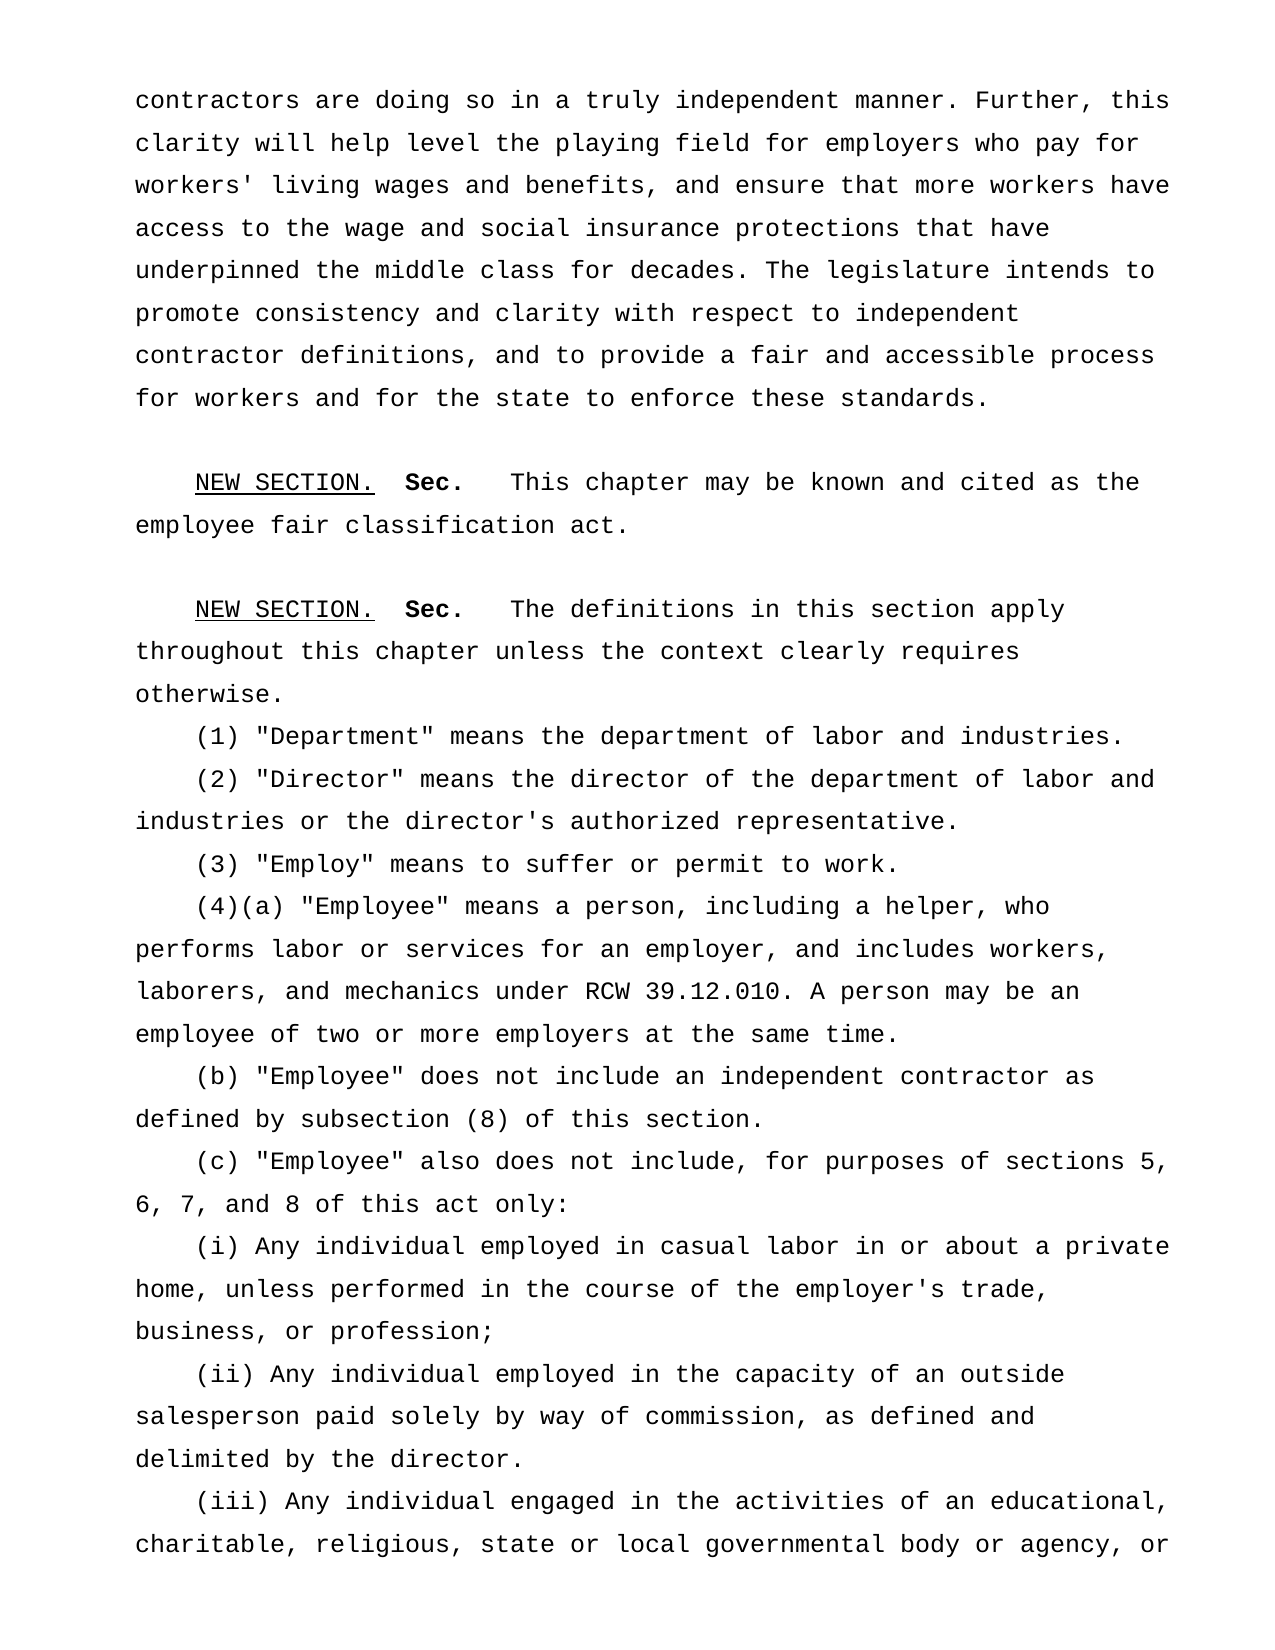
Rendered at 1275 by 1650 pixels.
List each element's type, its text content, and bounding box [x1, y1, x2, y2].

text (2) "Director" means the director of the department of labor and industries or the director's authorized representative. [135, 753, 1170, 838]
text (3) "Employ" means to suffer or permit to work. [135, 838, 1170, 881]
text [135, 75, 1170, 415]
text (i) Any individual employed in casual labor in or about a private home, unless performed in the course of the employer's trade, business, or profession; [135, 1221, 1170, 1348]
text (1) "Department" means the department of labor and industries. [135, 711, 1170, 753]
text (c) "Employee" also does not include, for purposes of sections 5, 6, 7, and 8 of this act only: [135, 1136, 1170, 1221]
text NEW SECTION. Sec. The definitions in this section apply throughout this chapter unless the context clearly requires otherwise. [135, 583, 1170, 711]
text (b) "Employee" does not include an independent contractor as defined by subsection (8) of this section. [135, 1051, 1170, 1136]
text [135, 1476, 1170, 1561]
text (4)(a) "Employee" means a person, including a helper, who performs labor or services for an employer, and includes workers, laborers, and mechanics under RCW 39.12.010. A person may be an employee of two or more employers at the same time. [135, 881, 1170, 1051]
text (ii) Any individual employed in the capacity of an outside salesperson paid solely by way of commission, as defined and delimited by the director. [135, 1348, 1170, 1476]
text NEW SECTION. Sec. This chapter may be known and cited as the employee fair classification act. [135, 457, 1170, 542]
